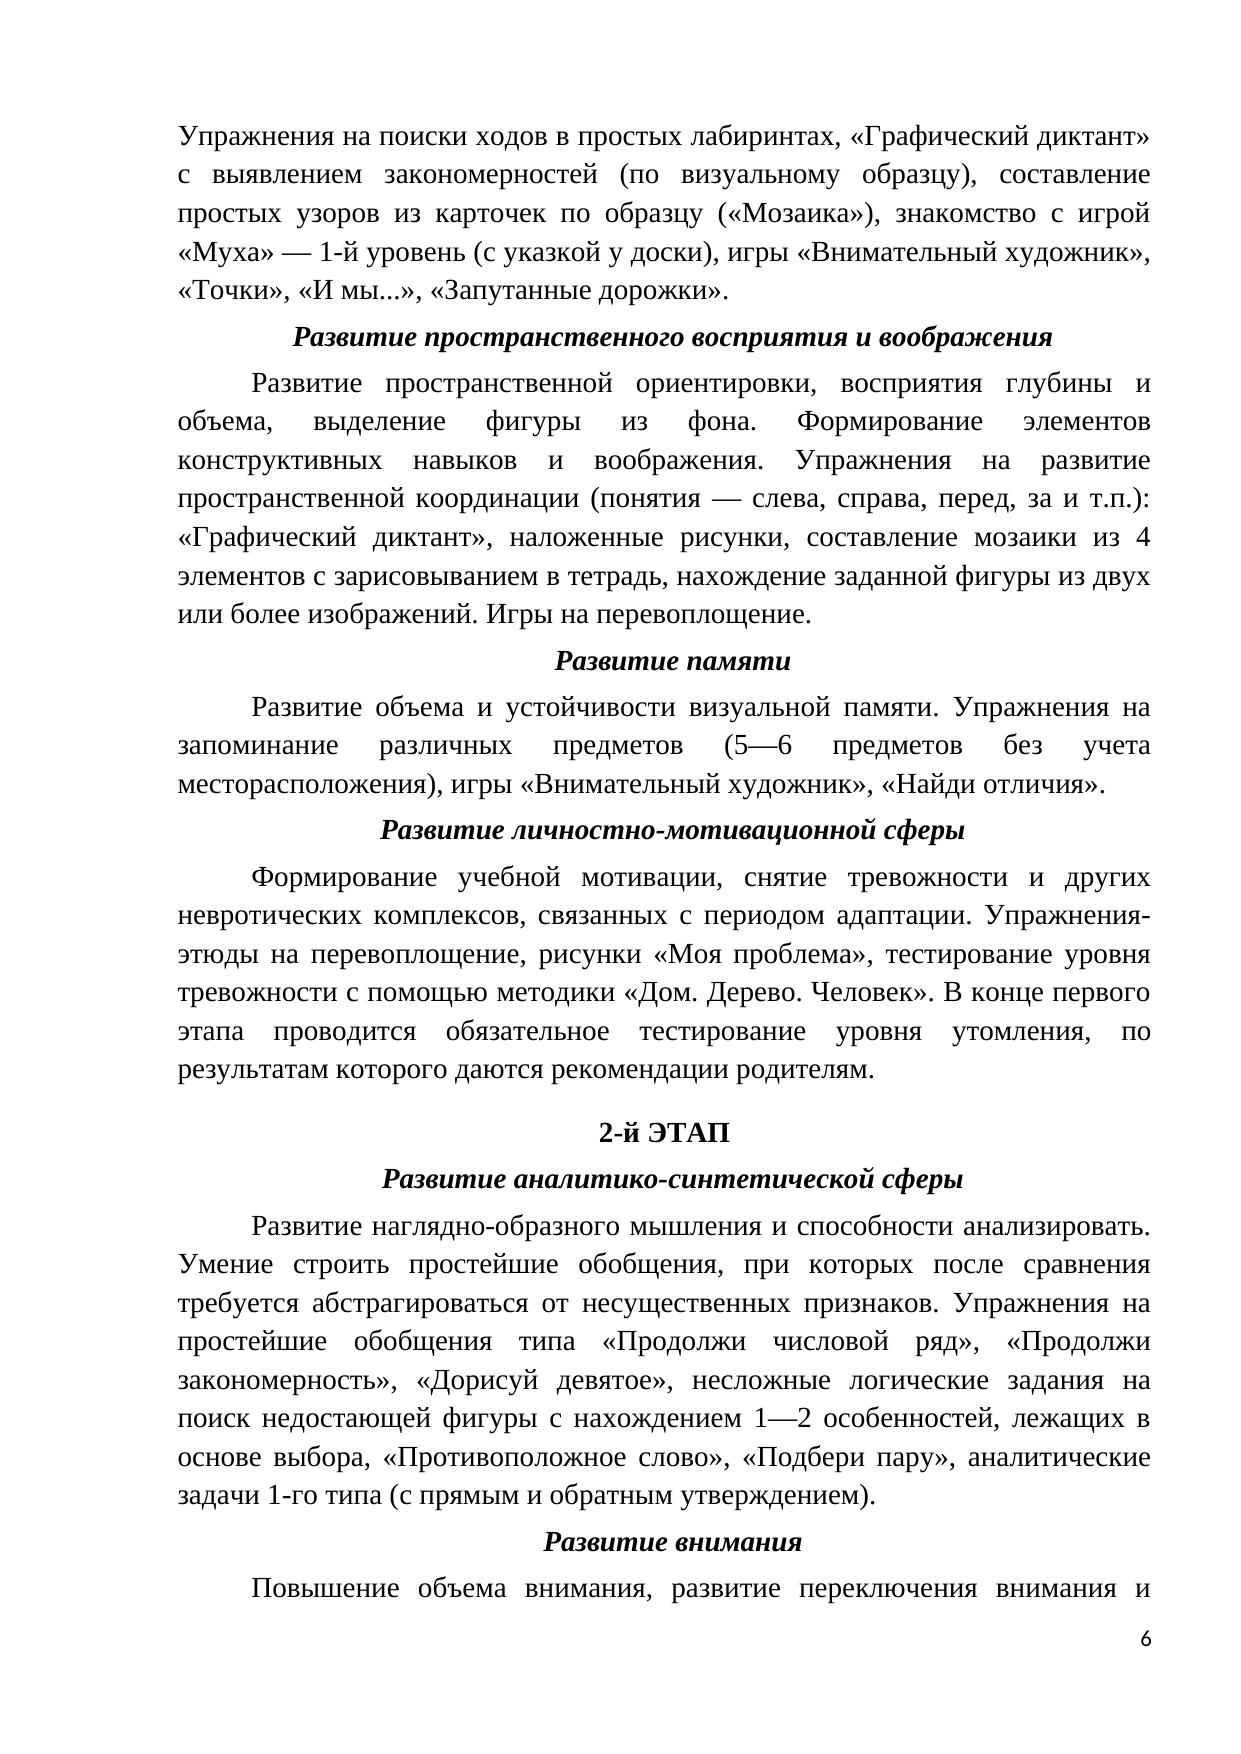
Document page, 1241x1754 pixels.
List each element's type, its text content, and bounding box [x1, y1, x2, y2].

text Развитие личностно-мотивационной сферы [177, 812, 1152, 846]
text Развитие внимания [177, 1524, 1152, 1557]
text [177, 118, 1152, 306]
text Развитие памяти [177, 643, 1152, 676]
text Развитие объема и устойчивости визуальной памяти. Упражнения на запоминание различных предметов (5—6 предметов без учета месторасположения), игры «Внимательный художник», «Найди отличия». [177, 689, 1152, 799]
text Развитие пространственной ориентировки, восприятия глубины и объема, выделение фигуры из фона. Формирование элементов конструктивных навыков и воображения. Упражнения на развитие пространственной координации (понятия — слева, справа, перед, за и т.п.): «Графический диктант», наложенные рисунки, составление мозаики из 4 элементов с зарисовыванием в тетрадь, нахождение заданной фигуры из двух или более изображений. Игры на перевоплощение. [177, 365, 1152, 630]
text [177, 1570, 1152, 1604]
subtitle 2-й ЭТАП [177, 1115, 1152, 1148]
text Развитие пространственного восприятия и воображения [177, 319, 1152, 352]
text Развитие наглядно-образного мышления и способности анализировать. Умение строить простейшие обобщения, при которых после сравнения требуется абстрагироваться от несущественных признаков. Упражнения на простейшие обобщения типа «Продолжи числовой ряд», «Продолжи закономерность», «Дорисуй девятое», несложные логические задания на поиск недостающей фигуры с нахождением 1—2 особенностей, лежащих в основе выбора, «Противоположное слово», «Подбери пару», аналитические задачи 1-го типа (с прямым и обратным утверждением). [177, 1208, 1152, 1511]
text Формирование учебной мотивации, снятие тревожности и других невротических комплексов, связанных с периодом адаптации. Упражнения-этюды на перевоплощение, рисунки «Моя проблема», тестирование уровня тревожности с помощью методики «Дом. Дерево. Человек». В конце первого этапа проводится обязательное тестирование уровня утомления, по результатам которого даются рекомендации родителям. [177, 859, 1152, 1085]
text Развитие аналитико-синтетической сферы [177, 1161, 1152, 1195]
